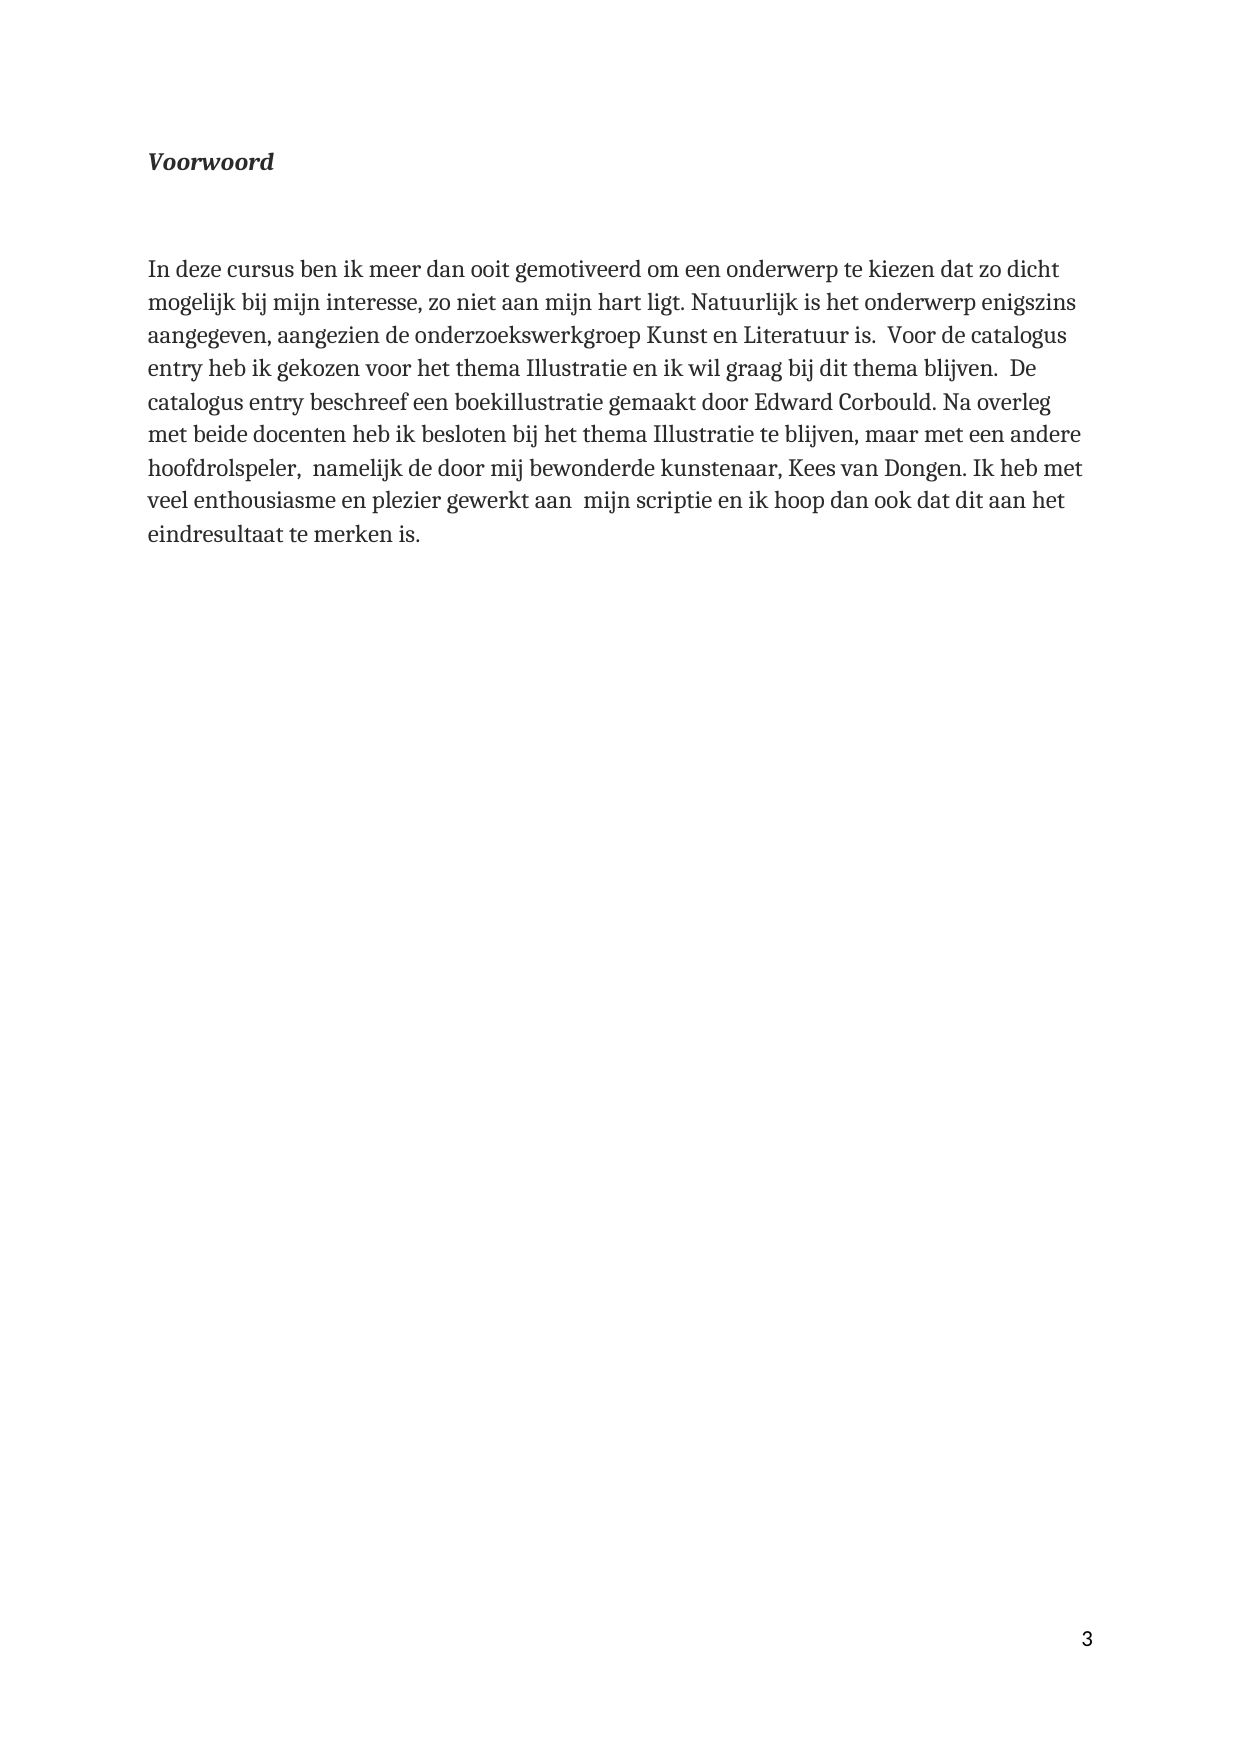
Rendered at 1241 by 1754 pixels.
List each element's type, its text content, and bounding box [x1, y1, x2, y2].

text Voorwoord [148, 148, 1093, 176]
text In deze cursus ben ik meer dan ooit gemotiveerd om een onderwerp te kiezen dat zo dicht mogelijk bij mijn interesse, zo niet aan mijn hart ligt. Natuurlijk is het onderwerp enigszins aangegeven, aangezien de onderzoekswerkgroep Kunst en Literatuur is. Voor de catalogus entry heb ik gekozen voor het thema Illustratie en ik wil graag bij dit thema blijven. De catalogus entry beschreef een boekillustratie gemaakt door Edward Corbould. Na overleg met beide docenten heb ik besloten bij het thema Illustratie te blijven, maar met een andere hoofdrolspeler, namelijk de door mij bewonderde kunstenaar, Kees van Dongen. Ik heb met veel enthousiasme en plezier gewerkt aan mijn scriptie en ik hoop dan ook dat dit aan het eindresultaat te merken is. [148, 255, 1093, 548]
